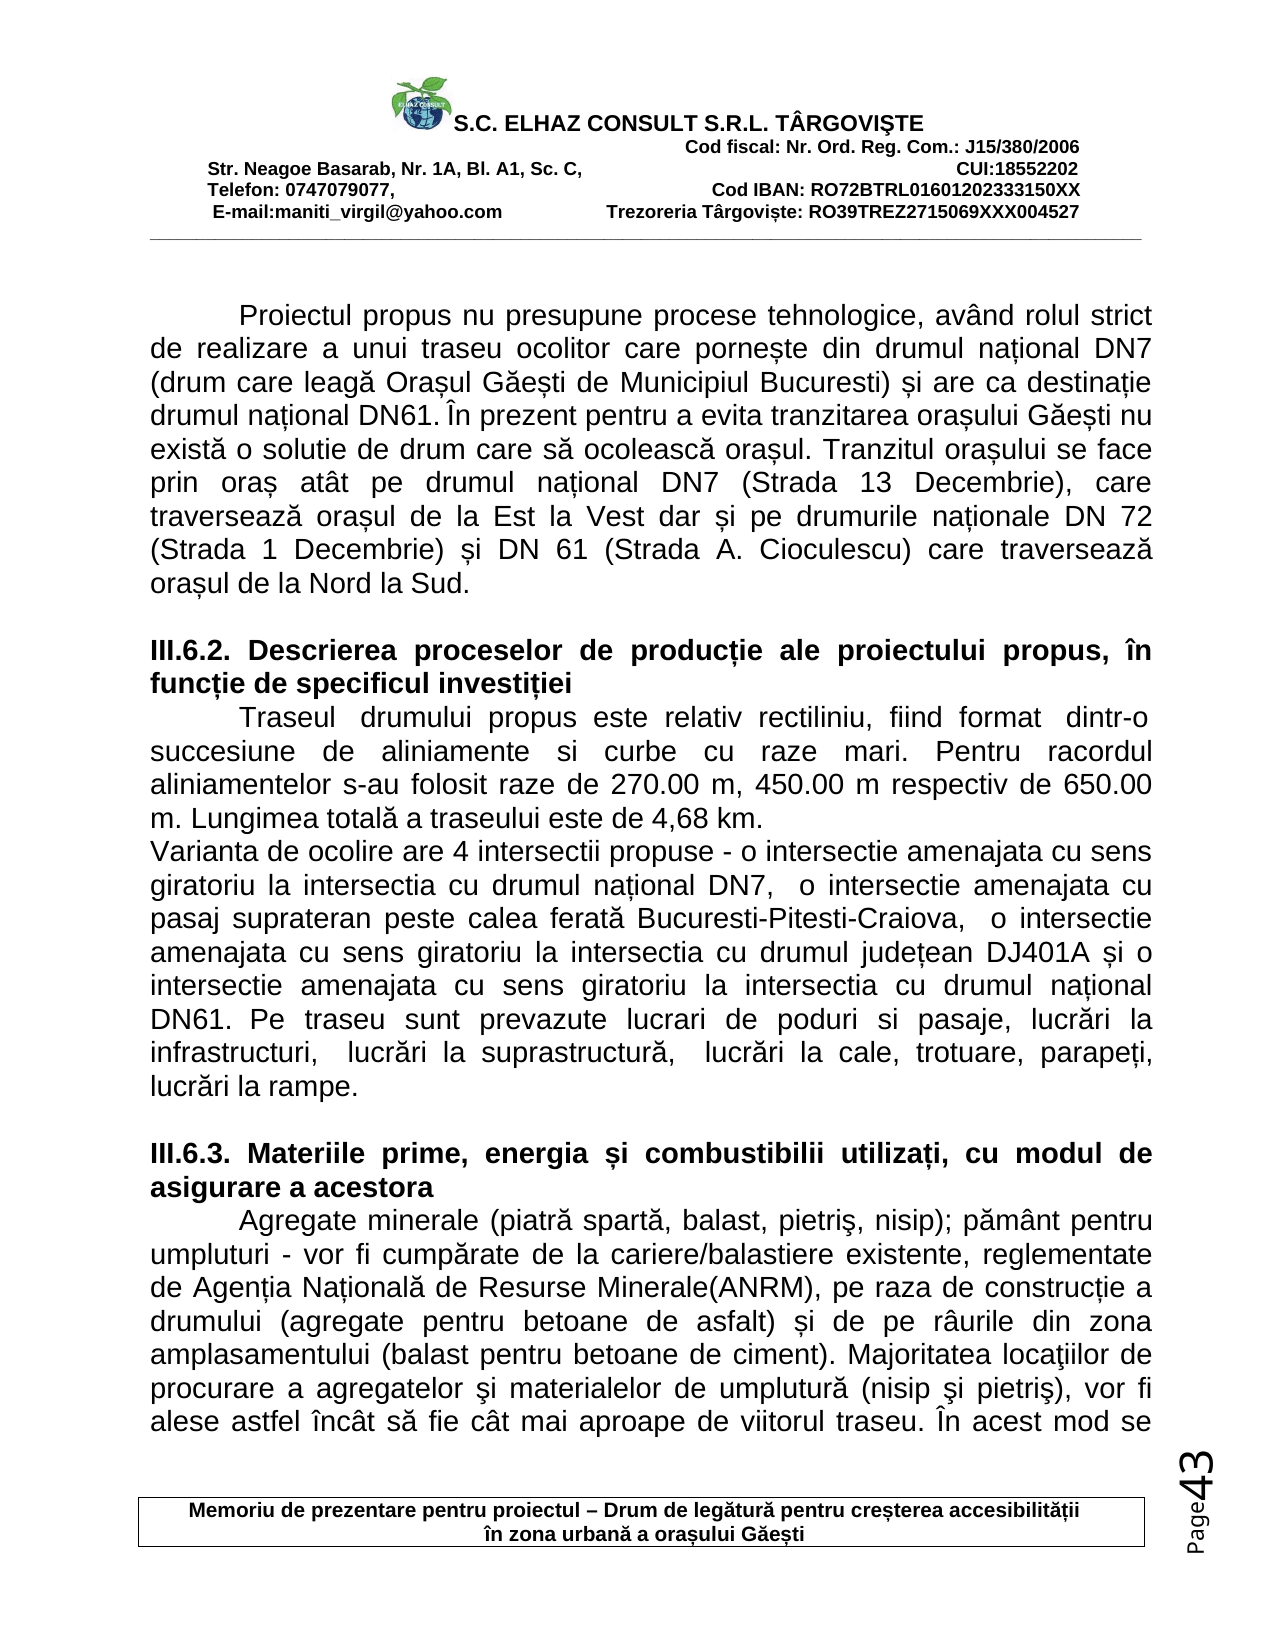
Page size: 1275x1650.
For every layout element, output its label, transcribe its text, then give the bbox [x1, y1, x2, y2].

text Varianta de ocolire are 4 intersectii propuse - o intersectie amenajata cu sens giratoriu la intersectia cu drumul național DN7, o intersectie amenajata cu pasaj suprateran peste calea ferată Bucuresti-Pitesti-Craiova, o intersectie amenajata cu sens giratoriu la intersectia cu drumul județean DJ401A și o intersectie amenajata cu sens giratoriu la intersectia cu drumul național DN61. Pe traseu sunt prevazute lucrari de poduri si pasaje, lucrări la infrastructuri, lucrări la suprastructură, lucrări la cale, trotuare, parapeți, lucrări la rampe. [150, 834, 1154, 1103]
picture [389, 75, 454, 132]
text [150, 1203, 1154, 1438]
text succesiune de aliniamente si curbe cu raze mari. Pentru racordul aliniamentelor s-au folosit raze de 270.00 m, 450.00 m respectiv de 650.00 m. Lungimea totală a traseului este de 4,68 km. [150, 734, 1154, 834]
text Proiectul propus nu presupune procese tehnologice, având rolul strict de realizare a unui traseu ocolitor care pornește din drumul național DN7 (drum care leagă Orașul Găești de Municipiul Bucuresti) și are ca destinație drumul național DN61. În prezent pentru a evita tranzitarea orașului Găești nu există o solutie de drum care să ocolească orașul. Tranzitul orașului se face prin oraș atât pe drumul național DN7 (Strada 13 Decembrie), care traversează orașul de la Est la Vest dar și pe drumurile naționale DN 72 (Strada 1 Decembrie) și DN 61 (Strada A. Cioculescu) care traversează orașul de la Nord la Sud. [150, 298, 1154, 599]
text Traseul drumului propus este relativ rectiliniu, fiind format dintr-o [150, 700, 1154, 734]
text III.6.2. Descrierea proceselor de producție ale proiectului propus, în funcție de specificul investiției [150, 633, 1154, 700]
text III.6.3. Materiile prime, energia și combustibilii utilizați, cu modul de asigurare a acestora [150, 1136, 1154, 1203]
